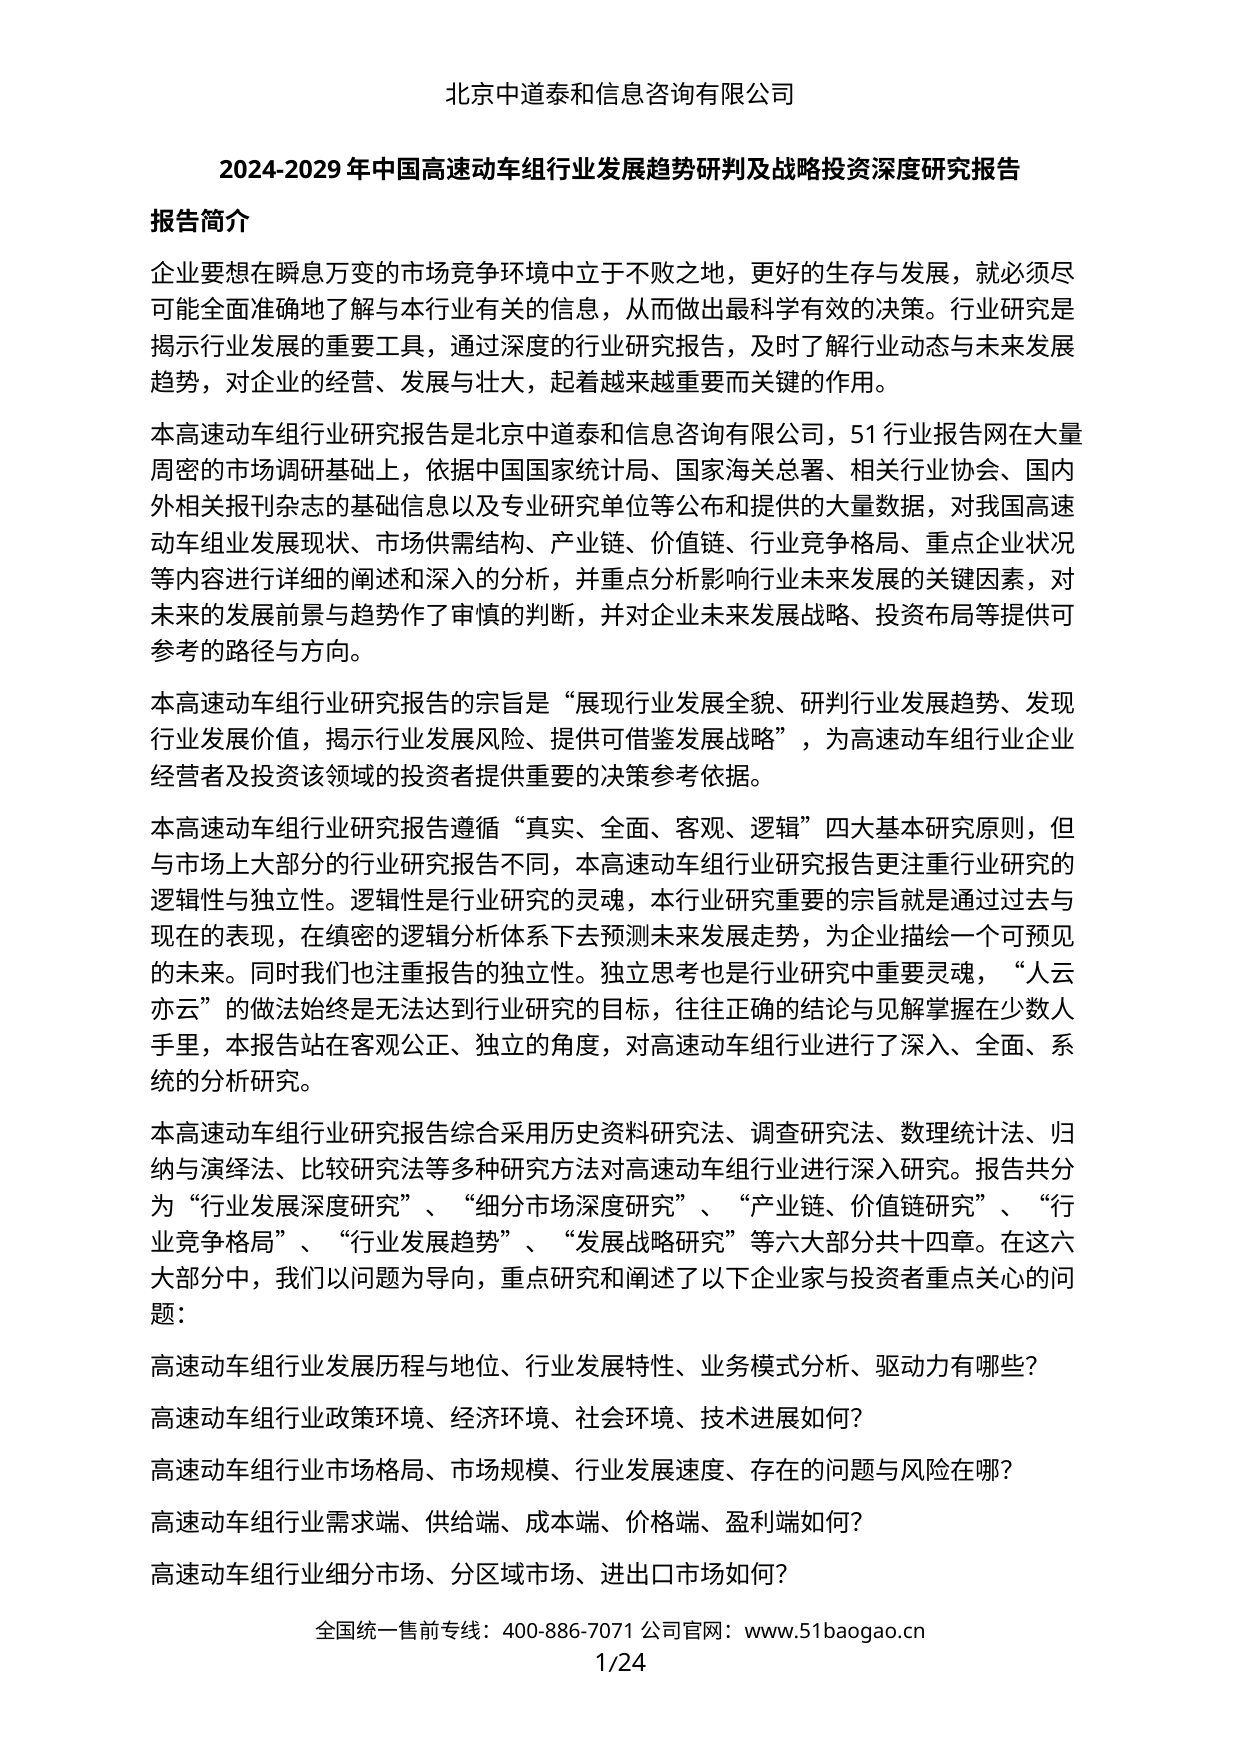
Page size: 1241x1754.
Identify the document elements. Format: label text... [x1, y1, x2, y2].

text 高速动车组行业细分市场、分区域市场、进出口市场如何？ [150, 1554, 1090, 1591]
text 高速动车组行业政策环境、经济环境、社会环境、技术进展如何？ [150, 1399, 1090, 1435]
text 本高速动车组行业研究报告的宗旨是“展现行业发展全貌、研判行业发展趋势、发现行业发展价值，揭示行业发展风险、提供可借鉴发展战略”，为高速动车组行业企业经营者及投资该领域的投资者提供重要的决策参考依据。 [150, 684, 1090, 792]
text 高速动车组行业发展历程与地位、行业发展特性、业务模式分析、驱动力有哪些？ [150, 1347, 1090, 1383]
text 报告简介 [150, 202, 1090, 238]
text 本高速动车组行业研究报告是北京中道泰和信息咨询有限公司，51行业报告网在大量周密的市场调研基础上，依据中国国家统计局、国家海关总署、相关行业协会、国内外相关报刊杂志的基础信息以及专业研究单位等公布和提供的大量数据，对我国高速动车组业发展现状、市场供需结构、产业链、价值链、行业竞争格局、重点企业状况等内容进行详细的阐述和深入的分析，并重点分析影响行业未来发展的关键因素，对未来的发展前景与趋势作了审慎的判断，并对企业未来发展战略、投资布局等提供可参考的路径与方向。 [150, 414, 1090, 668]
text 本高速动车组行业研究报告遵循“真实、全面、客观、逻辑”四大基本研究原则，但与市场上大部分的行业研究报告不同，本高速动车组行业研究报告更注重行业研究的逻辑性与独立性。逻辑性是行业研究的灵魂，本行业研究重要的宗旨就是通过过去与现在的表现，在缜密的逻辑分析体系下去预测未来发展走势，为企业描绘一个可预见的未来。同时我们也注重报告的独立性。独立思考也是行业研究中重要灵魂，“人云亦云”的做法始终是无法达到行业研究的目标，往往正确的结论与见解掌握在少数人手里，本报告站在客观公正、独立的角度，对高速动车组行业进行了深入、全面、系统的分析研究。 [150, 808, 1090, 1098]
text 高速动车组行业需求端、供给端、成本端、价格端、盈利端如何？ [150, 1502, 1090, 1539]
text 本高速动车组行业研究报告综合采用历史资料研究法、调查研究法、数理统计法、归纳与演绎法、比较研究法等多种研究方法对高速动车组行业进行深入研究。报告共分为“行业发展深度研究”、“细分市场深度研究”、“产业链、价值链研究”、“行业竞争格局”、“行业发展趋势”、“发展战略研究”等六大部分共十四章。在这六大部分中，我们以问题为导向，重点研究和阐述了以下企业家与投资者重点关心的问题： [150, 1114, 1090, 1331]
text 企业要想在瞬息万变的市场竞争环境中立于不败之地，更好的生存与发展，就必须尽可能全面准确地了解与本行业有关的信息，从而做出最科学有效的决策。行业研究是揭示行业发展的重要工具，通过深度的行业研究报告，及时了解行业动态与未来发展趋势，对企业的经营、发展与壮大，起着越来越重要而关键的作用。 [150, 254, 1090, 399]
text 2024-2029年中国高速动车组行业发展趋势研判及战略投资深度研究报告 [150, 150, 1090, 186]
text 高速动车组行业市场格局、市场规模、行业发展速度、存在的问题与风险在哪？ [150, 1451, 1090, 1487]
